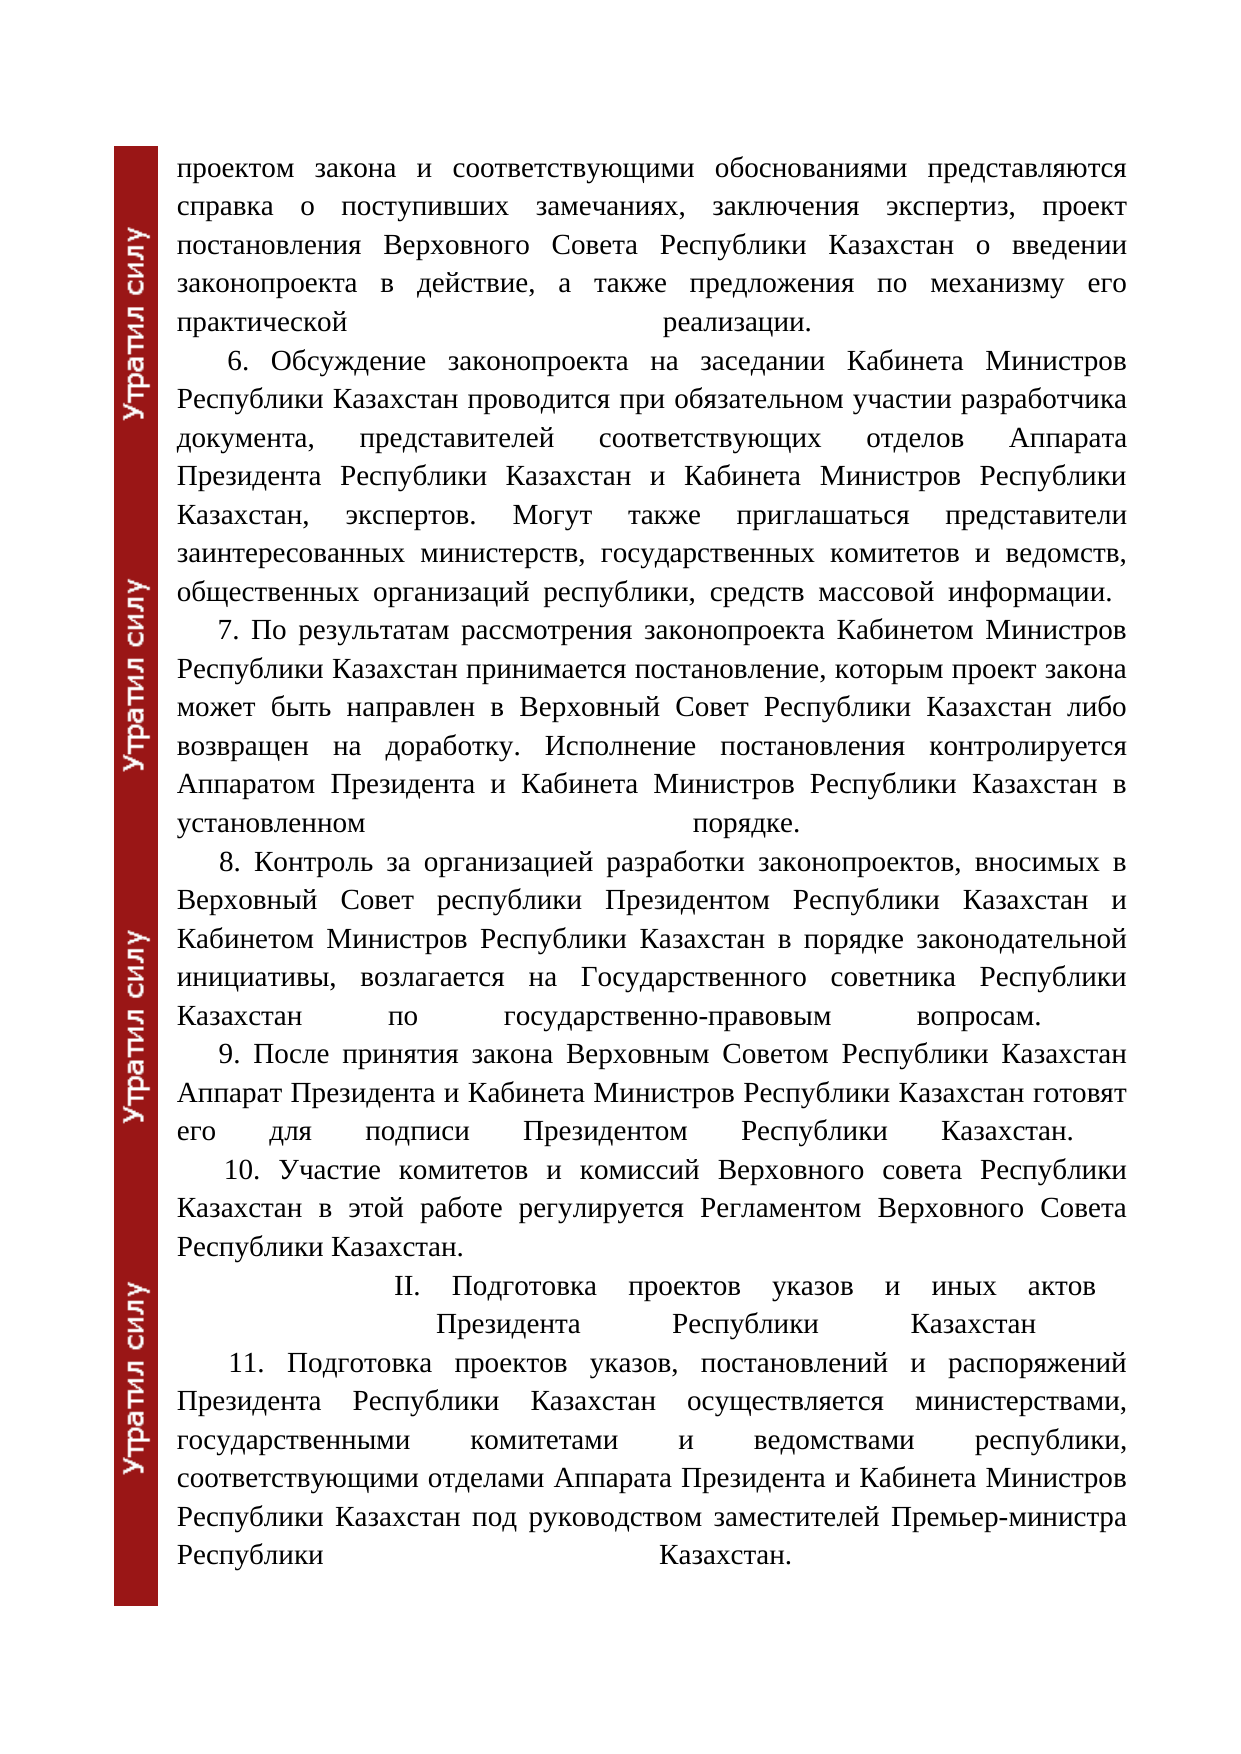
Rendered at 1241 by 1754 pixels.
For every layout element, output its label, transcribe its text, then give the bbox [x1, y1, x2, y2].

picture [114, 1571, 158, 1606]
picture [114, 1263, 158, 1268]
picture [114, 146, 158, 150]
